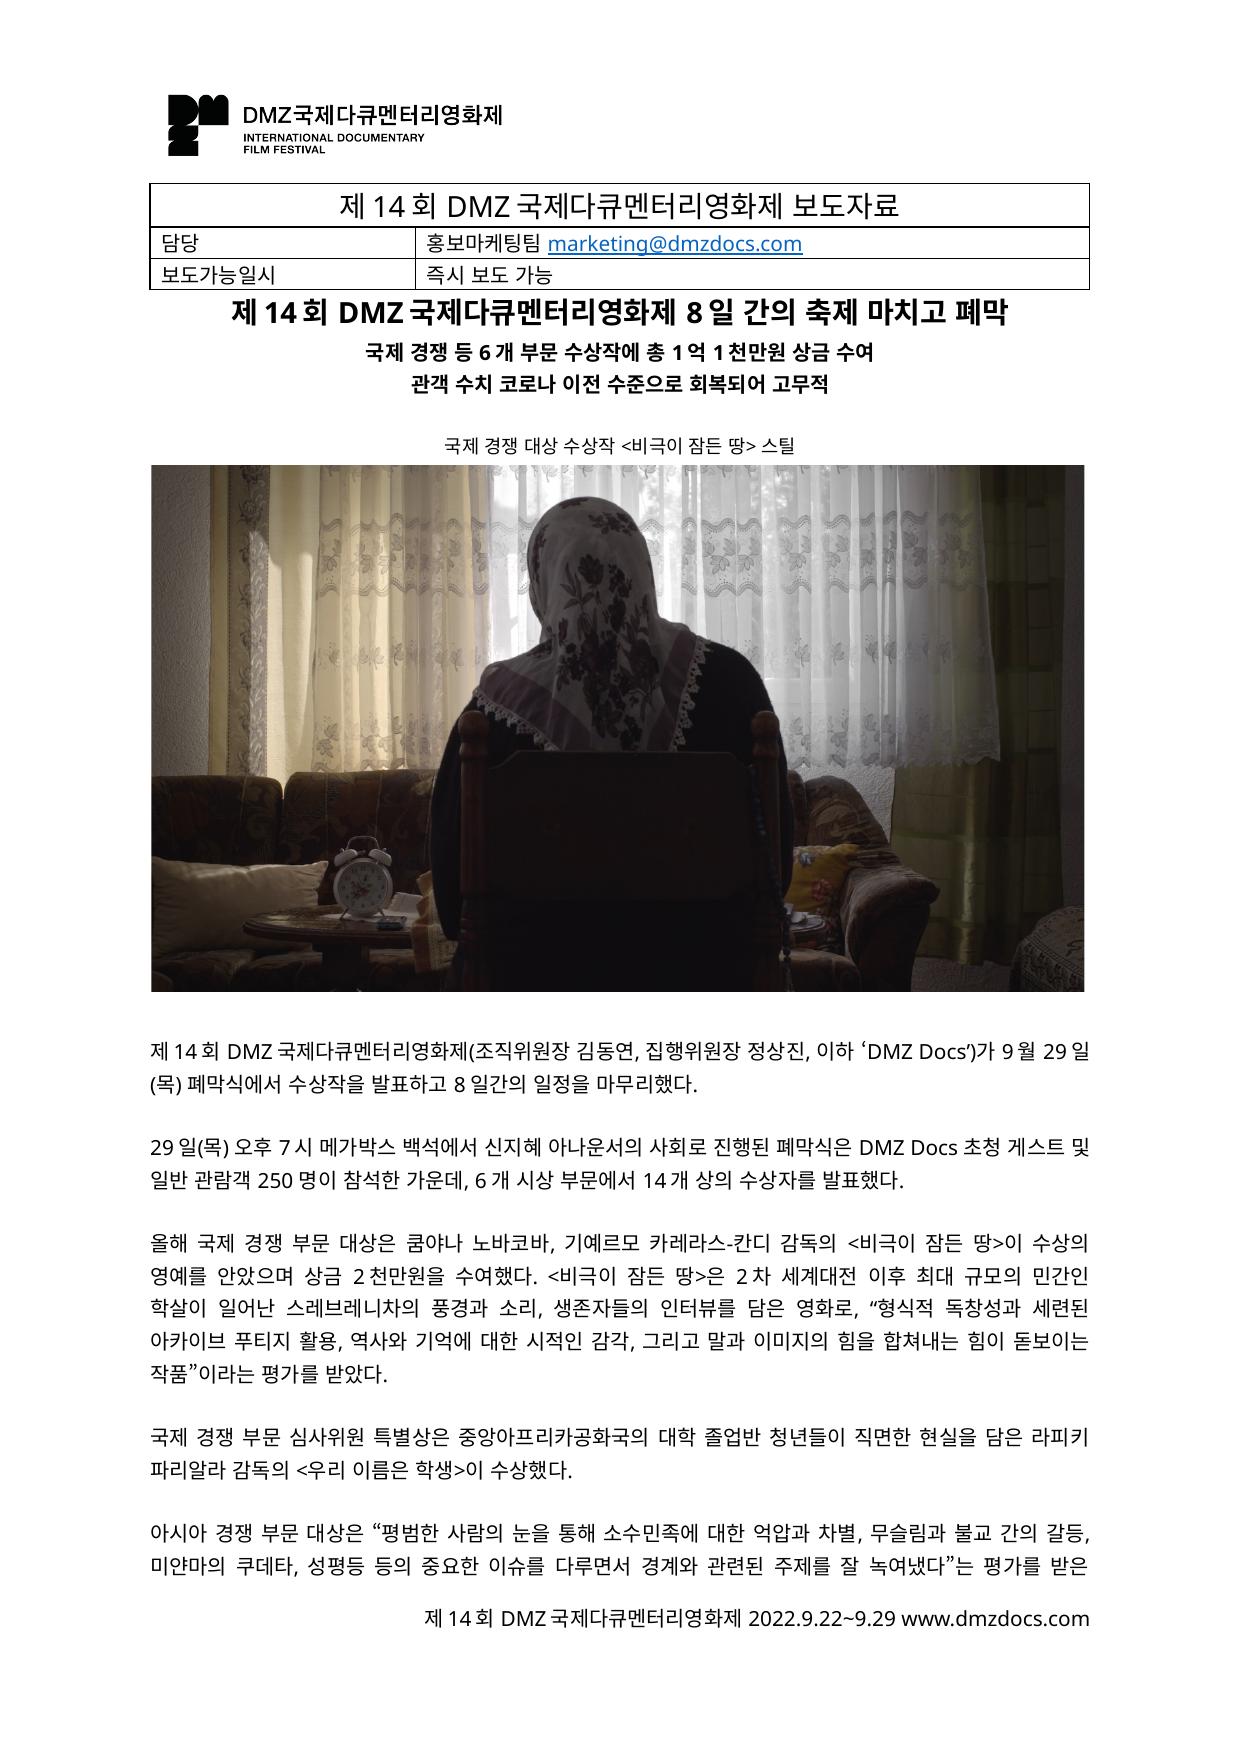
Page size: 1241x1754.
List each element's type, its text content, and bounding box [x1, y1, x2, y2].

text 국제 경쟁 부문 심사위원 특별상은 중앙아프리카공화국의 대학 졸업반 청년들이 직면한 현실을 담은 라피키 파리알라 감독의 <우리 이름은 학생>이 수상했다. [150, 1421, 1090, 1484]
table_cell 보도가능일시 [151, 259, 415, 289]
table_cell 즉시 보도 가능 [416, 259, 1089, 289]
table_cell 홍보마케팅팀 marketing@dmzdocs.com [416, 228, 1089, 258]
text 29일(목) 오후 7시 메가박스 백석에서 신지혜 아나운서의 사회로 진행된 폐막식은 DMZ Docs 초청 게스트 및 일반 관람객 250 명이 참석한 가운데, 6개 시상 부문에서 14개 상의 수상자를 발표했다. [150, 1131, 1090, 1194]
picture [150, 88, 524, 165]
text 제14회 DMZ국제다큐멘터리영화제 8일 간의 축제 마치고 폐막 [150, 290, 1090, 332]
text 올해 국제 경쟁 부문 대상은 쿰야나 노바코바, 기예르모 카레라스-칸디 감독의 <비극이 잠든 땅>이 수상의 영예를 안았으며 상금 2천만원을 수여했다. <비극이 잠든 땅>은 2차 세계대전 이후 최대 규모의 민간인 학살이 일어난 스레브레니차의 풍경과 소리, 생존자들의 인터뷰를 담은 영화로, “형식적 독창성과 세련된 아카이브 푸티지 활용, 역사와 기억에 대한 시적인 감각, 그리고 말과 이미지의 힘을 합쳐내는 힘이 돋보이는 작품”이라는 평가를 받았다. [150, 1227, 1090, 1388]
table_header 제14회 DMZ국제다큐멘터리영화제 보도자료 [151, 184, 1089, 226]
text 관객 수치 코로나 이전 수준으로 회복되어 고무적 [150, 368, 1090, 399]
text 국제 경쟁 등 6개 부문 수상작에 총 1억 1천만원 상금 수여 [150, 336, 1090, 366]
picture [150, 465, 1083, 991]
text 국제 경쟁 대상 수상작 <비극이 잠든 땅> 스틸 [150, 432, 1090, 459]
table_cell 담당 [151, 228, 415, 258]
